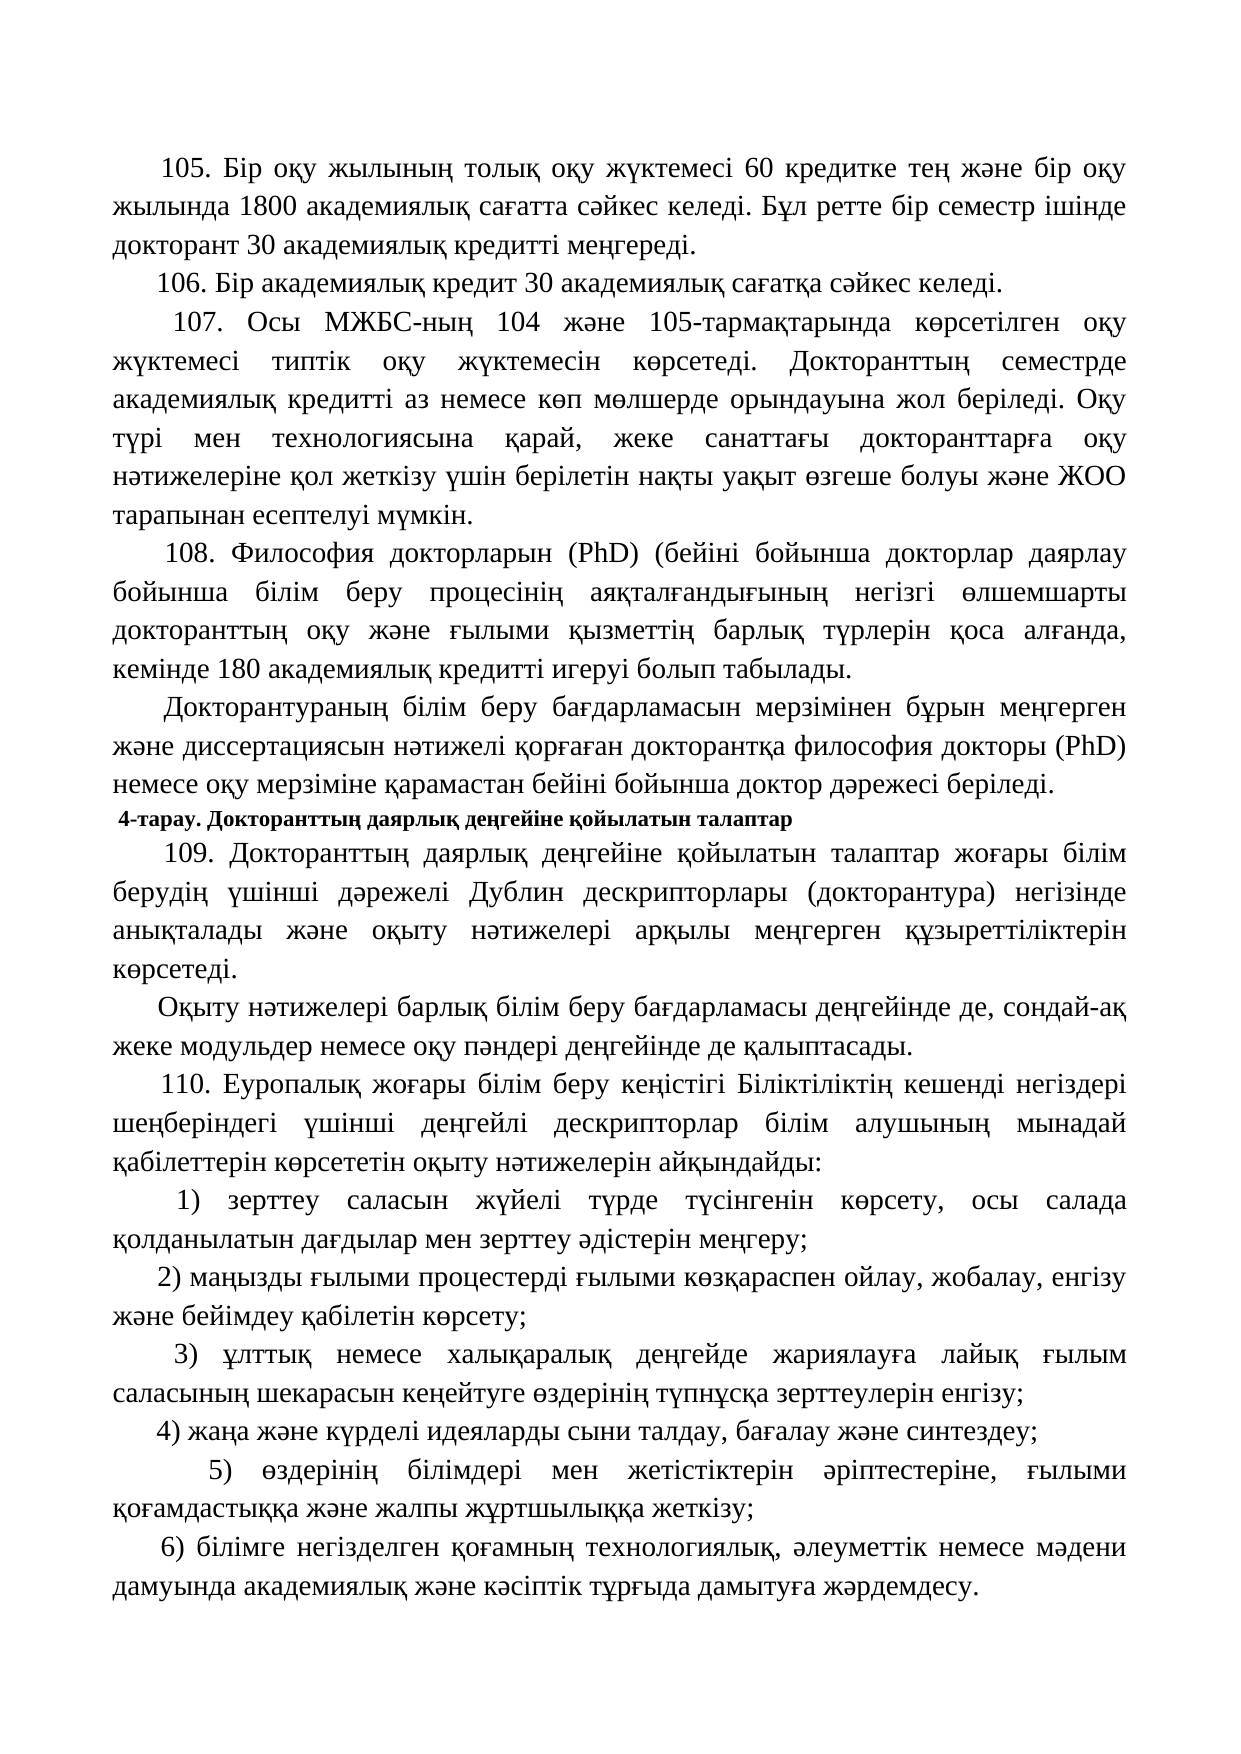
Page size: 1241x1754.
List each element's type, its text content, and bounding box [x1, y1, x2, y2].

text 110. Еуропалық жоғары білім беру кеңістігі Біліктіліктің кешенді негіздері шеңберіндегі үшінші деңгейлі дескрипторлар білім алушының мынадай қабілеттерін көрсететін оқыту нәтижелерін айқындайды: [112, 1067, 1128, 1177]
text Докторантураның білім беру бағдарламасын мерзімінен бұрын меңгерген және диссертациясын нәтижелі қорғаған докторантқа философия докторы (PhD) немесе оқу мерзіміне қарамастан бейіні бойынша доктор дәрежесі беріледі. [112, 689, 1128, 800]
text 108. Философия докторларын (PhD) (бейіні бойынша докторлар даярлау бойынша білім беру процесінің аяқталғандығының негізгі өлшемшарты докторанттың оқу және ғылыми қызметтің барлық түрлерін қоса алғанда, кемінде 180 академиялық кредитті игеруі болып табылады. [112, 535, 1128, 684]
text Оқыту нәтижелері барлық білім беру бағдарламасы деңгейінде де, сондай-ақ жеке модульдер немесе оқу пәндері деңгейінде де қалыптасады. [112, 989, 1128, 1062]
text 4) жаңа және күрделі идеяларды сыни талдау, бағалау және синтездеу; [112, 1413, 1128, 1447]
text 109. Докторанттың даярлық деңгейіне қойылатын талаптар жоғары білім берудің үшінші дәрежелі Дублин дескрипторлары (докторантура) негізінде анықталады және оқыту нәтижелері арқылы меңгерген құзыреттіліктерін көрсетеді. [112, 835, 1128, 984]
text 3) ұлттық немесе халықаралық деңгейде жариялауға лайық ғылым саласының шекарасын кеңейтуге өздерінің түпнұсқа зерттеулерін енгізу; [112, 1336, 1128, 1408]
text 1) зерттеу саласын жүйелі түрде түсінгенін көрсету, осы салада қолданылатын дағдылар мен зерттеу әдістерін меңгеру; [112, 1182, 1128, 1254]
text 106. Бір академиялық кредит 30 академиялық сағатқа сәйкес келеді. [112, 266, 1128, 299]
text 105. Бір оқу жылының толық оқу жүктемесі 60 кредитке тең және бір оқу жылында 1800 академиялық сағатта сәйкес келеді. Бұл ретте бір семестр ішінде докторант 30 академиялық кредитті меңгереді. [112, 150, 1128, 261]
text 5) өздерінің білімдері мен жетістіктерін әріптестеріне, ғылыми қоғамдастыққа және жалпы жұртшылыққа жеткізу; [112, 1452, 1128, 1524]
text 4-тарау. Докторанттың даярлық деңгейіне қойылатын талаптар [112, 805, 1128, 832]
text 6) білімге негізделген қоғамның технологиялық, әлеуметтік немесе мәдени дамуында академиялық және кәсіптік тұрғыда дамытуға жәрдемдесу. [112, 1529, 1128, 1601]
text 2) маңызды ғылыми процестерді ғылыми көзқараспен ойлау, жобалау, енгізу және бейімдеу қабілетін көрсету; [112, 1259, 1128, 1331]
text 107. Осы МЖБС-ның 104 және 105-тармақтарында көрсетілген оқу жүктемесі типтік оқу жүктемесін көрсетеді. Докторанттың семестрде академиялық кредитті аз немесе көп мөлшерде орындауына жол беріледі. Оқу түрі мен технологиясына қарай, жеке санаттағы докторанттарға оқу нәтижелеріне қол жеткізу үшін берілетін нақты уақыт өзгеше болуы және ЖОО тарапынан есептелуі мүмкін. [112, 304, 1128, 530]
